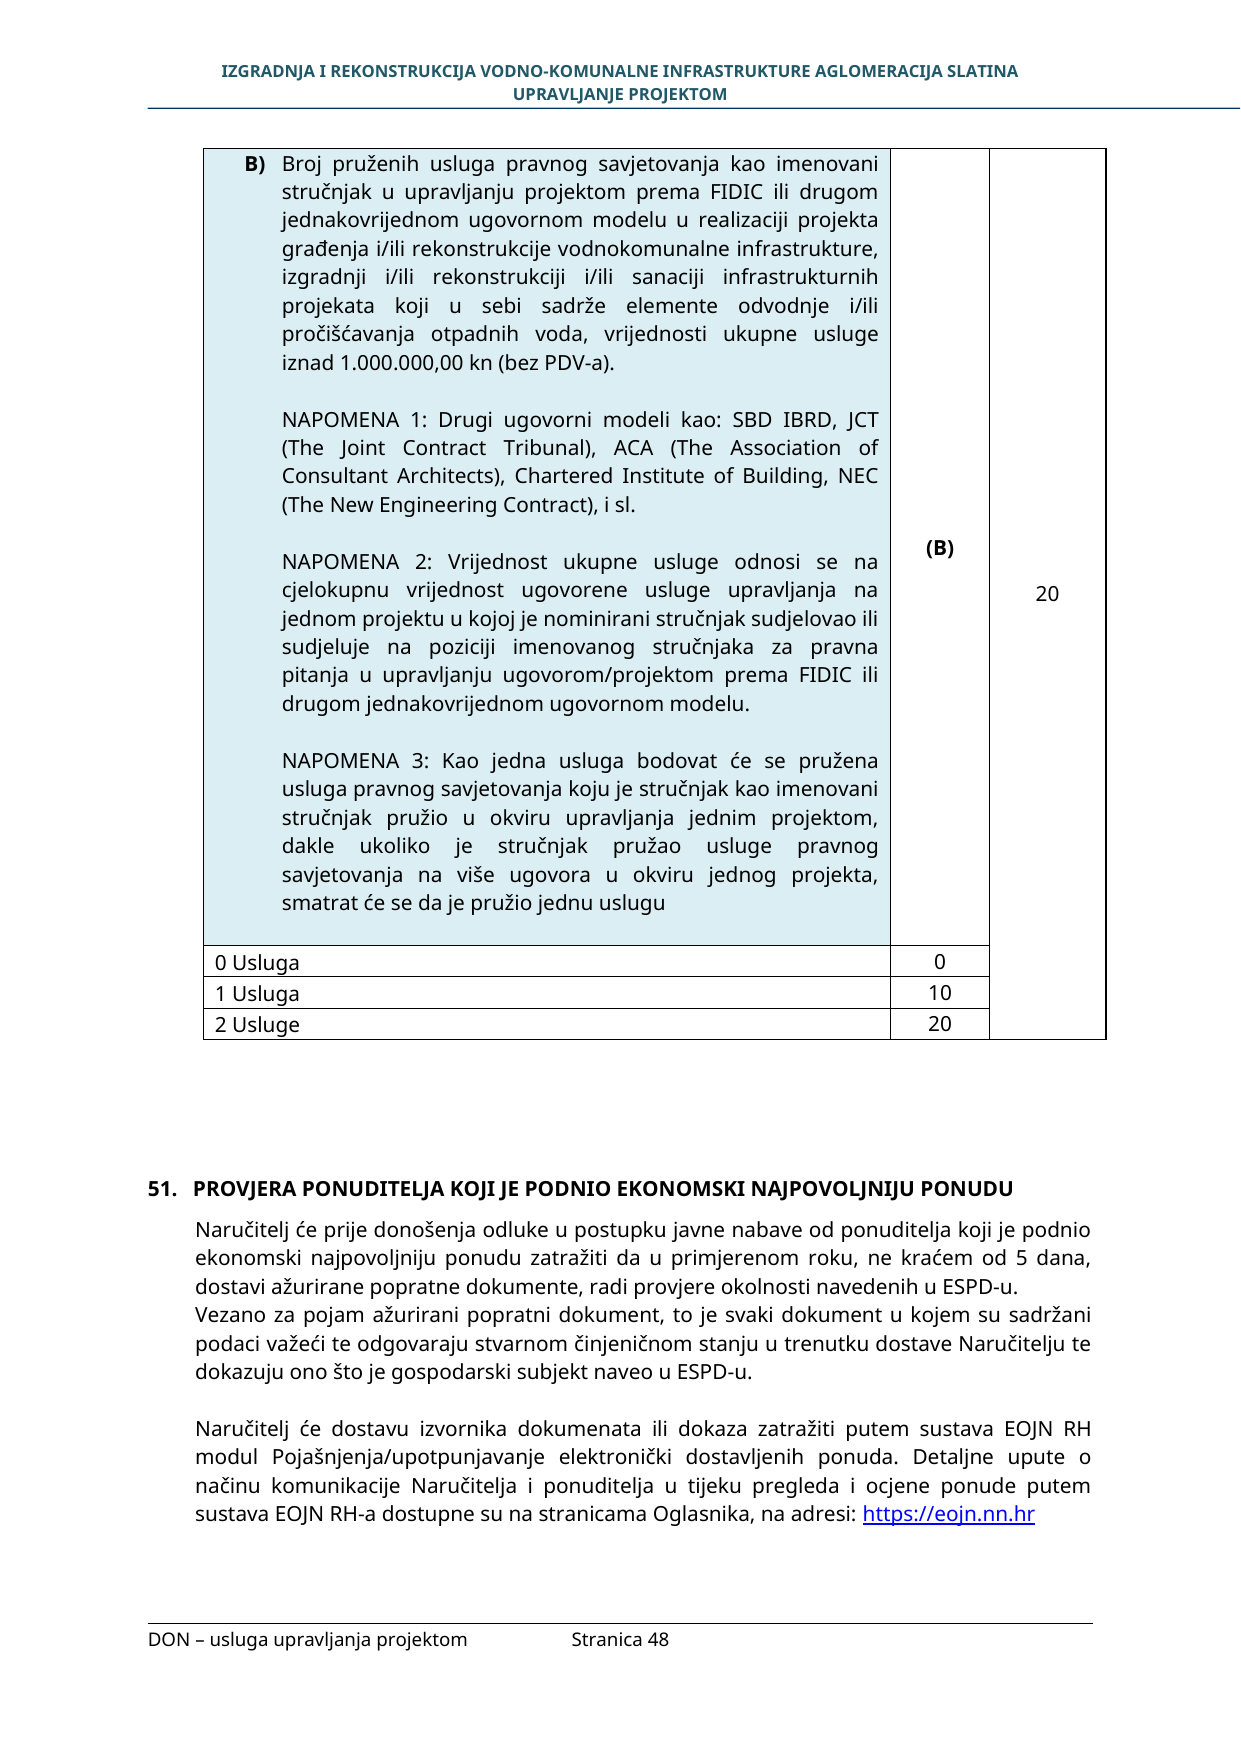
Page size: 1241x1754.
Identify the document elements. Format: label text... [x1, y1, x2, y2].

table_cell 20 [990, 149, 1105, 1039]
table_cell 10 [891, 977, 989, 1007]
table_cell 20 [891, 1009, 989, 1039]
subtitle PROVJERA PONUDITELJA KOJI JE PODNIO EKONOMSKI NAJPOVOLJNIJU PONUDU [148, 1174, 1092, 1202]
table_cell (B) [891, 149, 989, 945]
picture [147, 104, 1241, 112]
table_cell 2 Usluge [204, 1009, 890, 1039]
table_cell 1 Usluga [204, 977, 890, 1007]
table_cell Broj pruženih usluga pravnog savjetovanja kao imenovani stručnjak u upravljanju projektom prema FIDIC ili drugom jednakovrijednom ugovornom modelu u realizaciji projekta građenja i/ili rekonstrukcije vodnokomunalne infrastrukture, izgradnji i/ili rekonstrukciji i/ili sanaciji infrastrukturnih projekata koji u sebi sadrže elemente odvodnje i/ili pročišćavanja otpadnih voda, vrijednosti ukupne usluge iznad 1.000.000,00 kn (bez PDV-a). NAPOMENA 1: Drugi ugovorni modeli kao: SBD IBRD, JCT (The Joint Contract Tribunal), ACA (The Association of Consultant Architects), Chartered Institute of Building, NEC (The New Engineering Contract), i sl. NAPOMENA 2: Vrijednost ukupne usluge odnosi se na cjelokupnu vrijednost ugovorene usluge upravljanja na jednom projektu u kojoj je nominirani stručnjak sudjelovao ili sudjeluje na poziciji imenovanog stručnjaka za pravna pitanja u upravljanju ugovorom/projektom prema FIDIC ili drugom jednakovrijednom ugovornom modelu. NAPOMENA 3: Kao jedna usluga bodovat će se pružena usluga pravnog savjetovanja koju je stručnjak kao imenovani stručnjak pružio u okviru upravljanja jednim projektom, dakle ukoliko je stručnjak pružao usluge pravnog savjetovanja na više ugovora u okviru jednog projekta, smatrat će se da je pružio jednu uslugu [204, 149, 890, 945]
table_cell 0 [891, 946, 989, 976]
text Naručitelj će dostavu izvornika dokumenata ili dokaza zatražiti putem sustava EOJN RH modul Pojašnjenja/upotpunjavanje elektronički dostavljenih ponuda. Detaljne upute o načinu komunikacije Naručitelja i ponuditelja u tijeku pregleda i ocjene ponude putem sustava EOJN RH-a dostupne su na stranicama Oglasnika, na adresi: https://eojn.nn.hr [195, 1414, 1092, 1528]
text Naručitelj će prije donošenja odluke u postupku javne nabave od ponuditelja koji je podnio ekonomski najpovoljniju ponudu zatražiti da u primjerenom roku, ne kraćem od 5 dana, dostavi ažurirane popratne dokumente, radi provjere okolnosti navedenih u ESPD-u. [195, 1215, 1092, 1300]
table_cell 0 Usluga [204, 946, 890, 976]
text Vezano za pojam ažurirani popratni dokument, to je svaki dokument u kojem su sadržani podaci važeći te odgovaraju stvarnom činjeničnom stanju u trenutku dostave Naručitelju te dokazuju ono što je gospodarski subjekt naveo u ESPD-u. [195, 1300, 1092, 1386]
